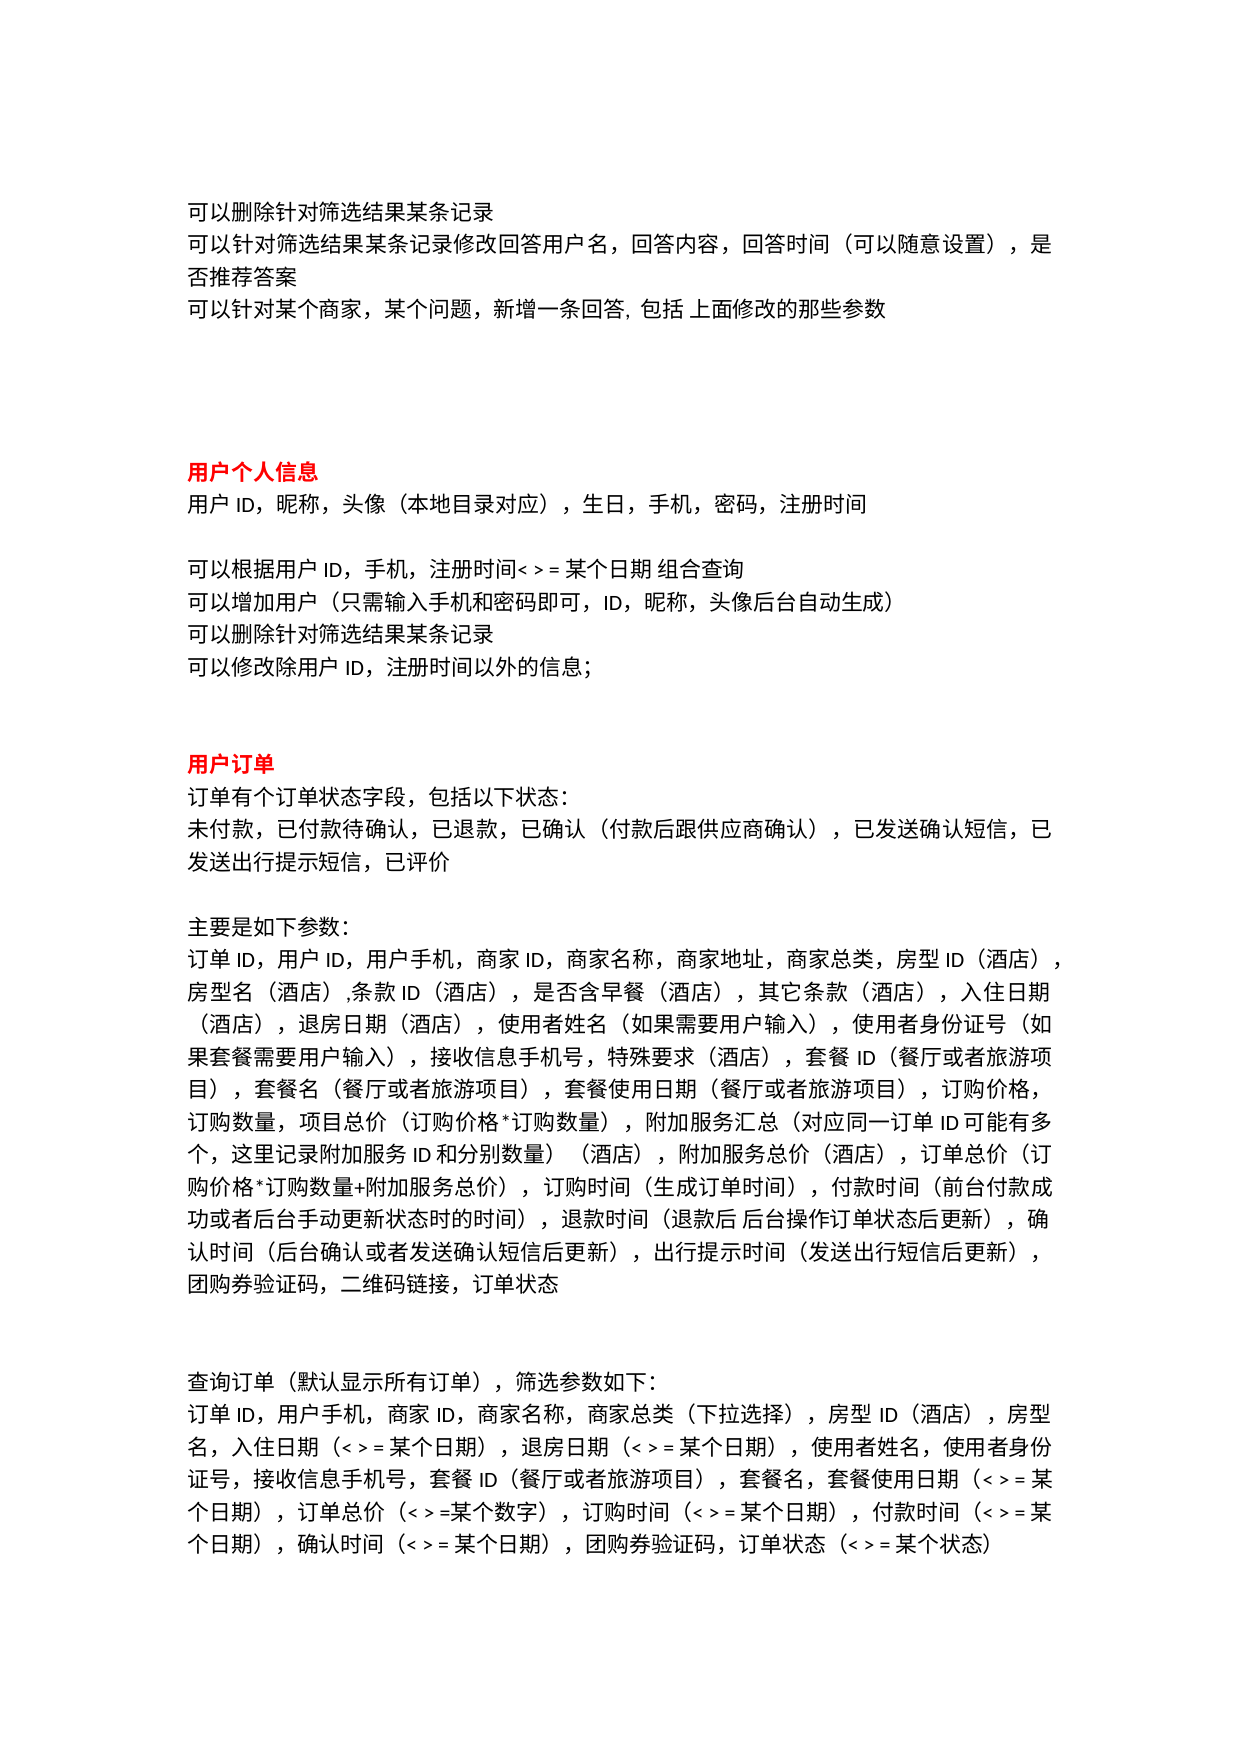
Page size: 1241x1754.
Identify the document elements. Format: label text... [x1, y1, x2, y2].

text 可以根据用户ID，手机，注册时间< > = 某个日期 组合查询 [187, 552, 1053, 584]
text 用户ID，昵称，头像（本地目录对应），生日，手机，密码，注册时间 [187, 487, 1053, 519]
text 可以删除针对筛选结果某条记录 [187, 194, 1053, 227]
text 可以针对筛选结果某条记录修改回答用户名，回答内容，回答时间（可以随意设置），是否推荐答案 [187, 227, 1053, 292]
text 用户个人信息 [187, 454, 1053, 487]
text 可以删除针对筛选结果某条记录 [187, 617, 1053, 649]
text 订单ID，用户手机，商家ID，商家名称，商家总类（下拉选择），房型ID（酒店），房型名，入住日期（< > = 某个日期），退房日期（< > = 某个日期），使用者姓名，使用者身份证号，接收信息手机号，套餐ID（餐厅或者旅游项目），套餐名，套餐使用日期（< > = 某个日期），订单总价（< > =某个数字），订购时间（< > = 某个日期），付款时间（< > = 某个日期），确认时间（< > = 某个日期），团购券验证码，订单状态（< > = 某个状态） [187, 1397, 1053, 1559]
text 订单有个订单状态字段，包括以下状态： [187, 779, 1053, 812]
text 查询订单（默认显示所有订单），筛选参数如下： [187, 1364, 1053, 1397]
text 可以增加用户（只需输入手机和密码即可，ID，昵称，头像后台自动生成） [187, 584, 1053, 617]
text 订单ID，用户ID，用户手机，商家ID，商家名称，商家地址，商家总类，房型ID（酒店），房型名（酒店）,条款ID（酒店），是否含早餐（酒店），其它条款（酒店），入住日期（酒店），退房日期（酒店），使用者姓名（如果需要用户输入），使用者身份证号（如果套餐需要用户输入），接收信息手机号，特殊要求（酒店），套餐ID（餐厅或者旅游项目），套餐名（餐厅或者旅游项目），套餐使用日期（餐厅或者旅游项目），订购价格，订购数量，项目总价（订购价格*订购数量），附加服务汇总（对应同一订单ID可能有多个，这里记录附加服务ID和分别数量）（酒店），附加服务总价（酒店），订单总价（订购价格*订购数量+附加服务总价），订购时间（生成订单时间），付款时间（前台付款成功或者后台手动更新状态时的时间），退款时间（退款后 后台操作订单状态后更新），确认时间（后台确认或者发送确认短信后更新），出行提示时间（发送出行短信后更新），团购券验证码，二维码链接，订单状态 [187, 942, 1053, 1299]
text 可以针对某个商家，某个问题，新增一条回答, 包括 上面修改的那些参数 [187, 292, 1053, 324]
text 可以修改除用户ID，注册时间以外的信息； [187, 649, 1053, 682]
text 主要是如下参数： [187, 909, 1053, 942]
text 用户订单 [187, 747, 1053, 779]
text 未付款，已付款待确认，已退款，已确认（付款后跟供应商确认），已发送确认短信，已发送出行提示短信，已评价 [187, 812, 1053, 877]
